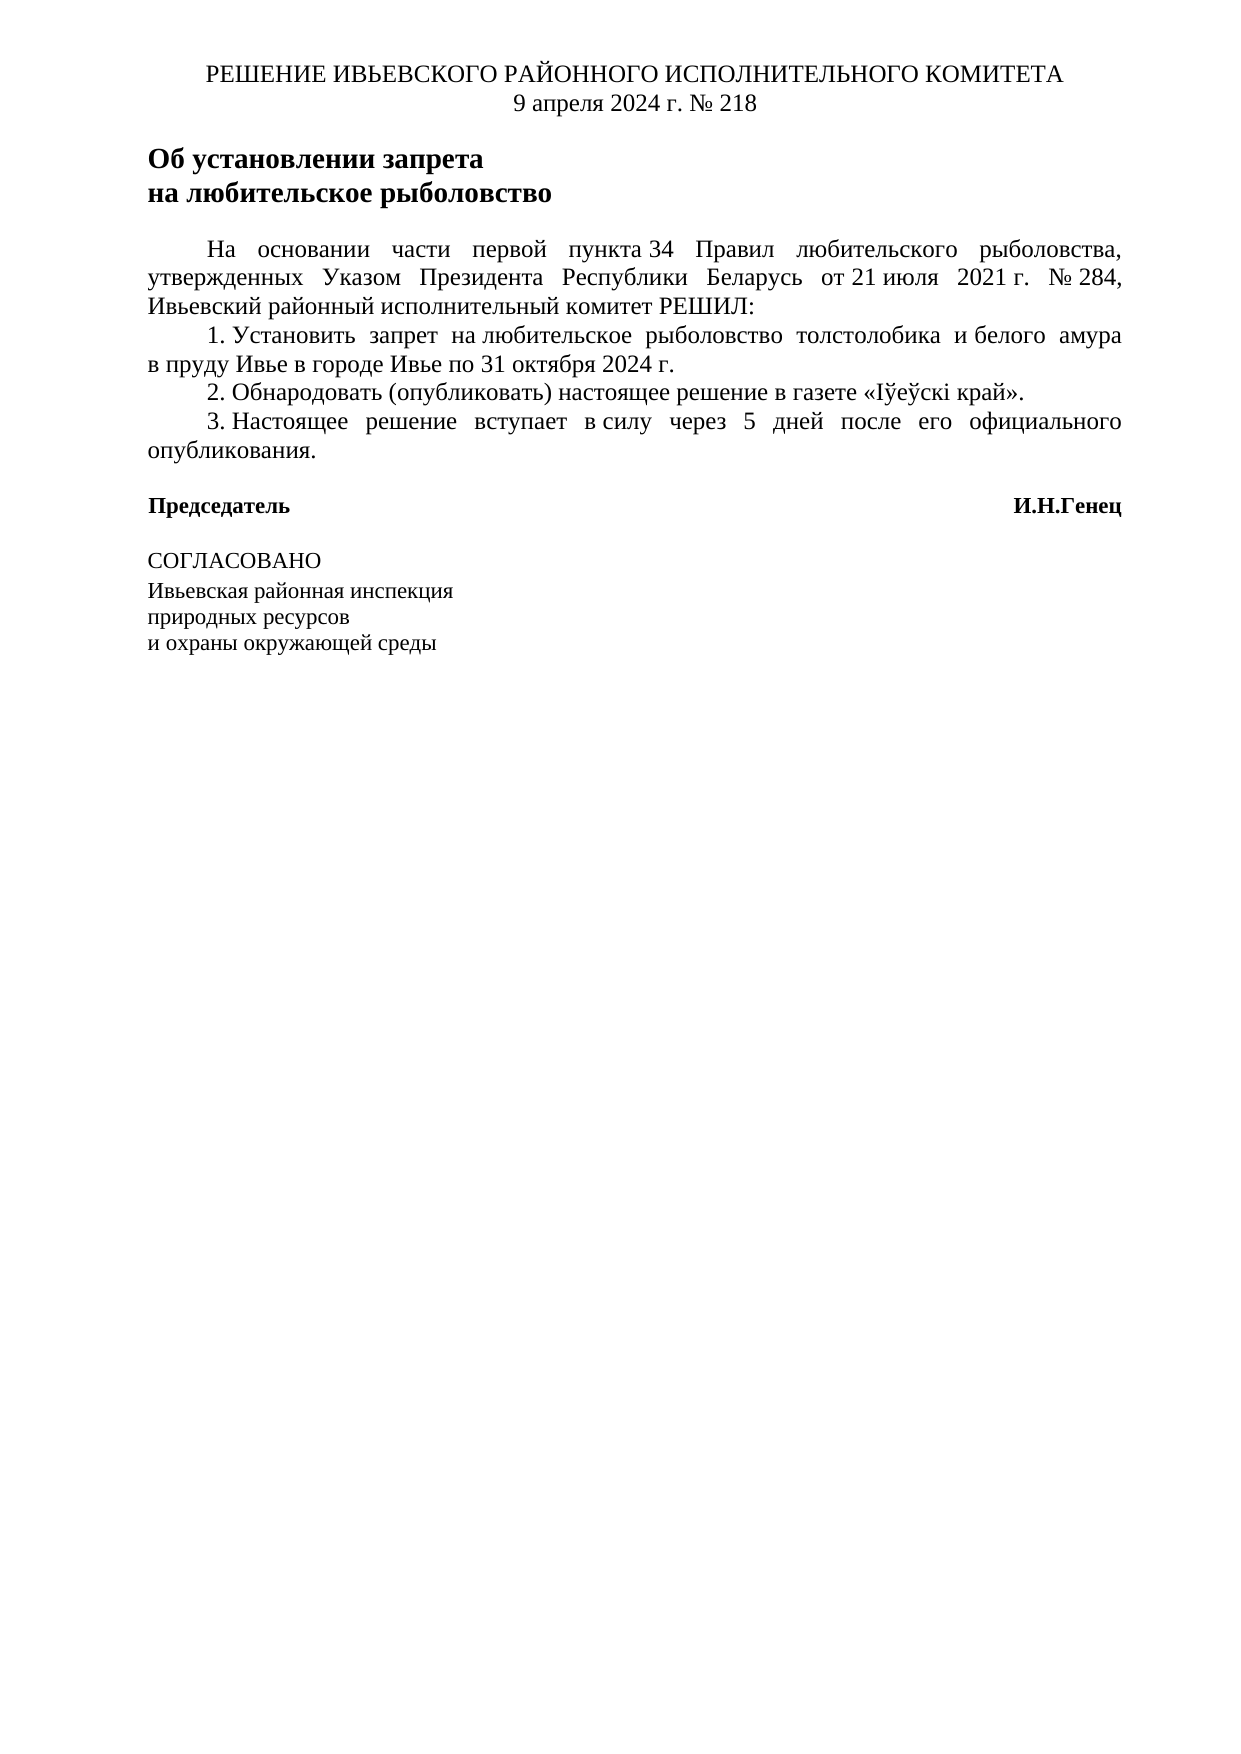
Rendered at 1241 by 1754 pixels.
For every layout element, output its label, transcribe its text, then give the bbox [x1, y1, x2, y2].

table_header Председатель [148, 493, 635, 519]
text На основании части первой пункта 34 Правил любительского рыболовства, утвержденных Указом Президента Республики Беларусь от 21 июля 2021 г. № 284, Ивьевский районный исполнительный комитет РЕШИЛ: [147, 234, 1122, 320]
table_header И.Н.Генец [635, 493, 1122, 519]
text 1. Установить запрет на любительское рыболовство толстолобика и белого амура в пруду Ивье в городе Ивье по 31 октября 2024 г. [147, 320, 1122, 377]
text 9 апреля 2024 г. № 218 [147, 88, 1122, 117]
text 2. Обнародовать (опубликовать) настоящее решение в газете «Іўеўскі край». [147, 377, 1122, 406]
title Об установлении запрета на любительское рыболовство [147, 142, 664, 209]
text Ивьевская районная инспекция природных ресурсов и охраны окружающей среды [147, 577, 1122, 656]
text СОГЛАСОВАНО [147, 547, 1122, 574]
text 3. Настоящее решение вступает в силу через 5 дней после его официального опубликования. [147, 406, 1122, 464]
text РЕШЕНИЕ ИВЬЕВСКОГО РАЙОННОГО ИСПОЛНИТЕЛЬНОГО КОМИТЕТА [147, 59, 1122, 88]
